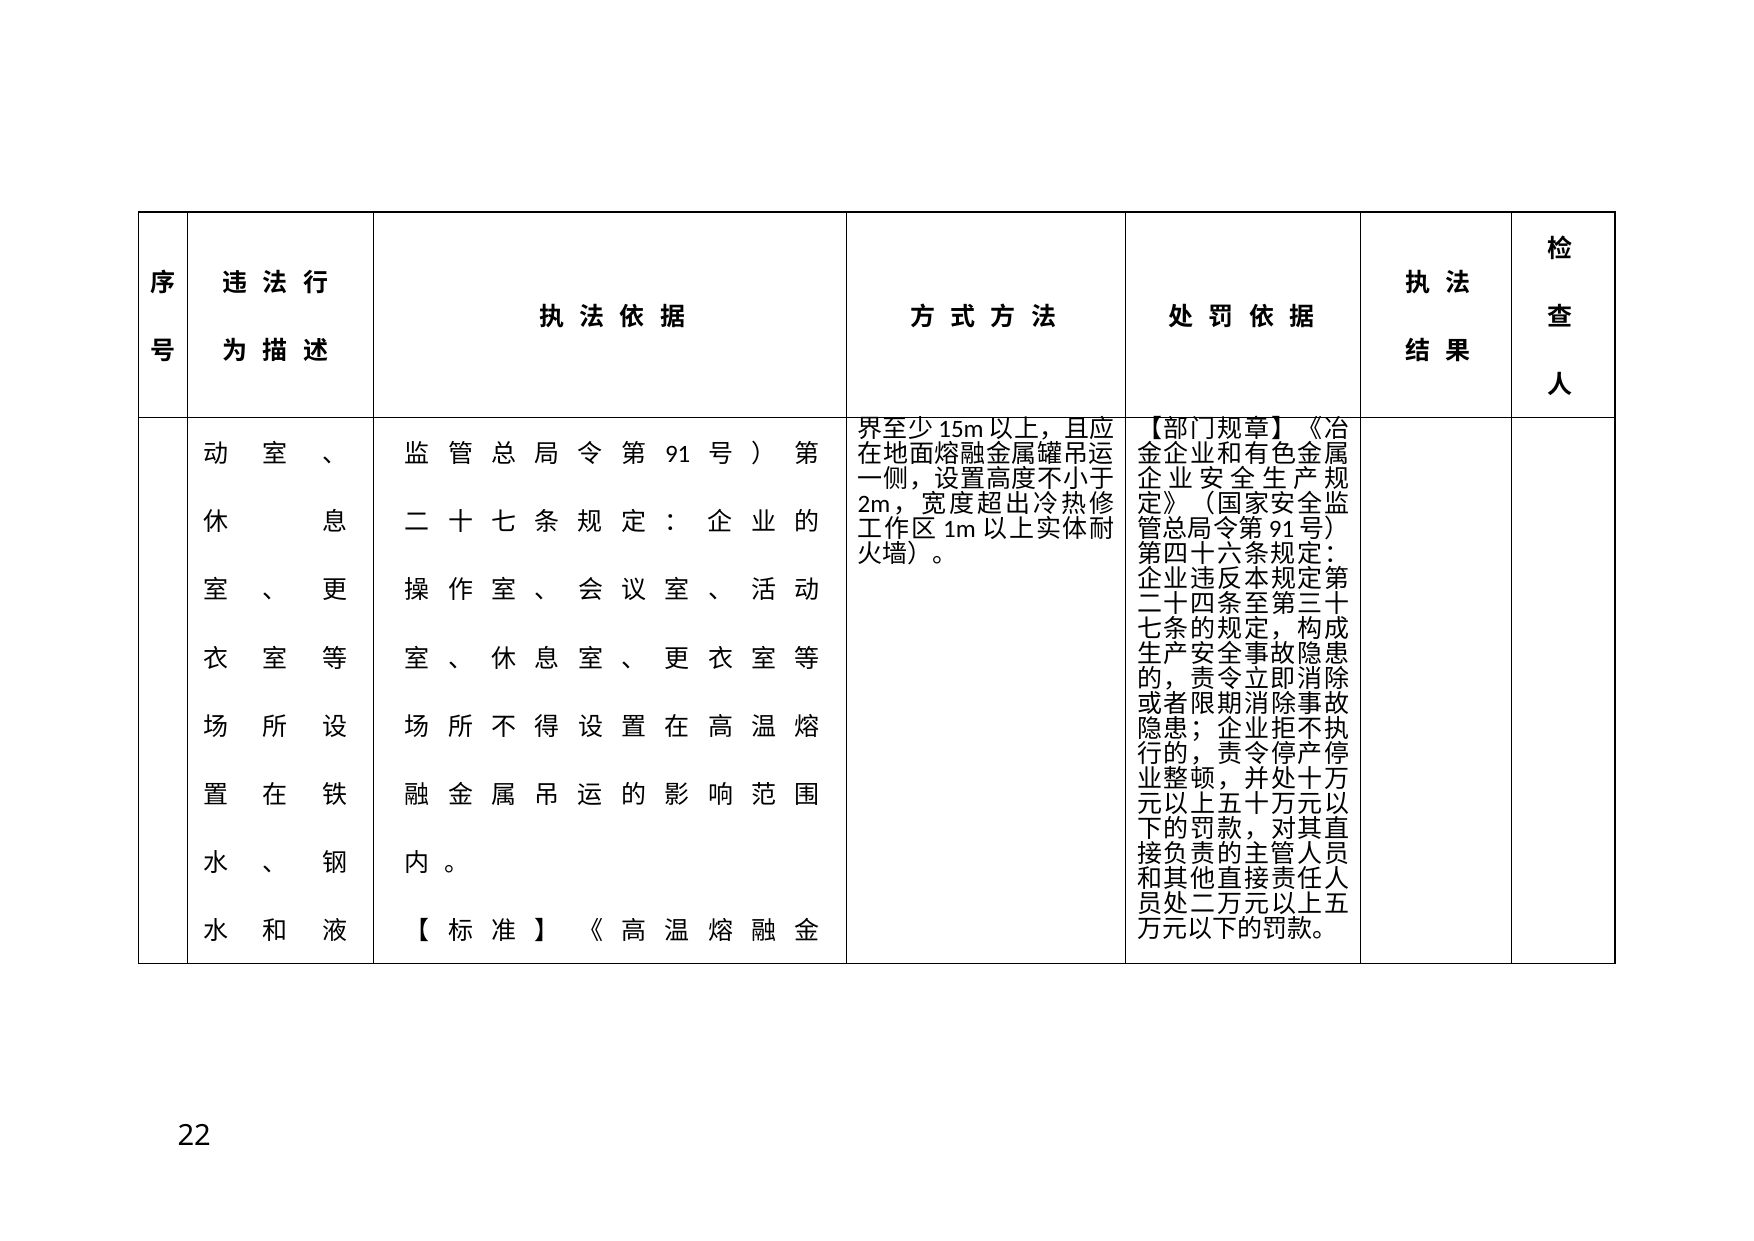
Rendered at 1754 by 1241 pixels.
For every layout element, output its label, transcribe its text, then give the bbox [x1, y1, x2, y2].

table_header 违法行为描述 [188, 213, 373, 417]
table_cell [1361, 418, 1511, 963]
table_cell 3 [139, 418, 187, 963]
table_header 执法依据 [374, 213, 846, 417]
table_cell [1512, 418, 1614, 963]
table_header 序号 [139, 213, 187, 417]
table_header 方式方法 [847, 213, 1125, 417]
table_cell 【法律】《安全生产法》第三十八条第一款规定：生产经营单位应当建立健全生产安全事故隐患排查治理制度，采取技术、管理措施，及时发现并消除事故隐患。事故隐患排查治理情况应当如实记录，并向从业人员通报。 【部门规章】《冶金企业和有色金属企业安全生产规定》（国家安全监管总局令第91号）第二十七条规定：企业的操作室、会议室、活动室、休息室、更衣室等场所不得设置在高温熔融金属吊运的影响范围内。 【标准】《高温熔融金属吊运安全规程》（AQ7011-2018）5.7规定：高温熔融金属和熔渣吊运行走区域禁止设置操作室、会议室、交接班室、活动室、休息室、更衣室、澡堂等人员集聚场所；危险区域附近的上述建筑物的门、窗应背对吊运区域。 5.17规定：熔融金属罐冷热修区不应设在吊运路线上，应设置通风降温设施，地面应有安全通道。 【规范性文件】《工贸行业重大生产安全事故隐患判定标准（2017版）》（安监总管四〔2017〕129号）二、行业类重大事故隐患（一）冶金行业：1. 会议室、活动室、休息室、更衣室等场所设置在铁水、钢水与液渣吊运影响的范围内。 [374, 418, 846, 963]
table_cell 现场抽查： （1）操作室、会议室、交接班室、活动室、休息室、更衣室等人员聚集场所是否设置在高温熔融金属和熔渣吊运跨地坪内（横向以靠近吊运侧立柱边线为界，且区域外的上述建筑物的门窗应背对吊运区域）； （2）冷热修区是否设置在熔融金属和熔渣吊运走行区域内（横向边界同第1项，纵向与工艺所需罐体吊运极限边界至少15m以上，且应在地面熔融金属罐吊运一侧，设置高度不小于2m，宽度超出冷热修工作区1m以上实体耐火墙）。 [847, 418, 1125, 963]
table_header 处罚依据 [1126, 213, 1360, 417]
table_cell 【法律】《安全生产法》第九十九条规定：生产经营单位未采取措施消除事故隐患的，责令立即消除或者限期消除；生产经营单位拒不执行的，责令停产停业整顿，并处十万元以上五十万元以下的罚款，对其直接负责的主管人员和其他直接责任人员处二万元以上五万元以下的罚款。 【部门规章】《冶金企业和有色金属企业安全生产规定》（国家安全监管总局令第91号）第四十六条规定：企业违反本规定第二十四条至第三十七条的规定，构成生产安全事故隐患的，责令立即消除或者限期消除事故隐患；企业拒不执行的，责令停产停业整顿，并处十万元以上五十万元以下的罚款，对其直接负责的主管人员和其他直接责任人员处二万元以上五万元以下的罚款。 [1126, 418, 1360, 963]
table_header 检查人 [1512, 213, 1614, 417]
table_cell 操作室、会议室、交接班室、活动室、休息室、更衣室等场所设置在铁水、钢水和液渣吊运影响的范围内 [188, 418, 373, 963]
table_header 执法结果 [1361, 213, 1511, 417]
